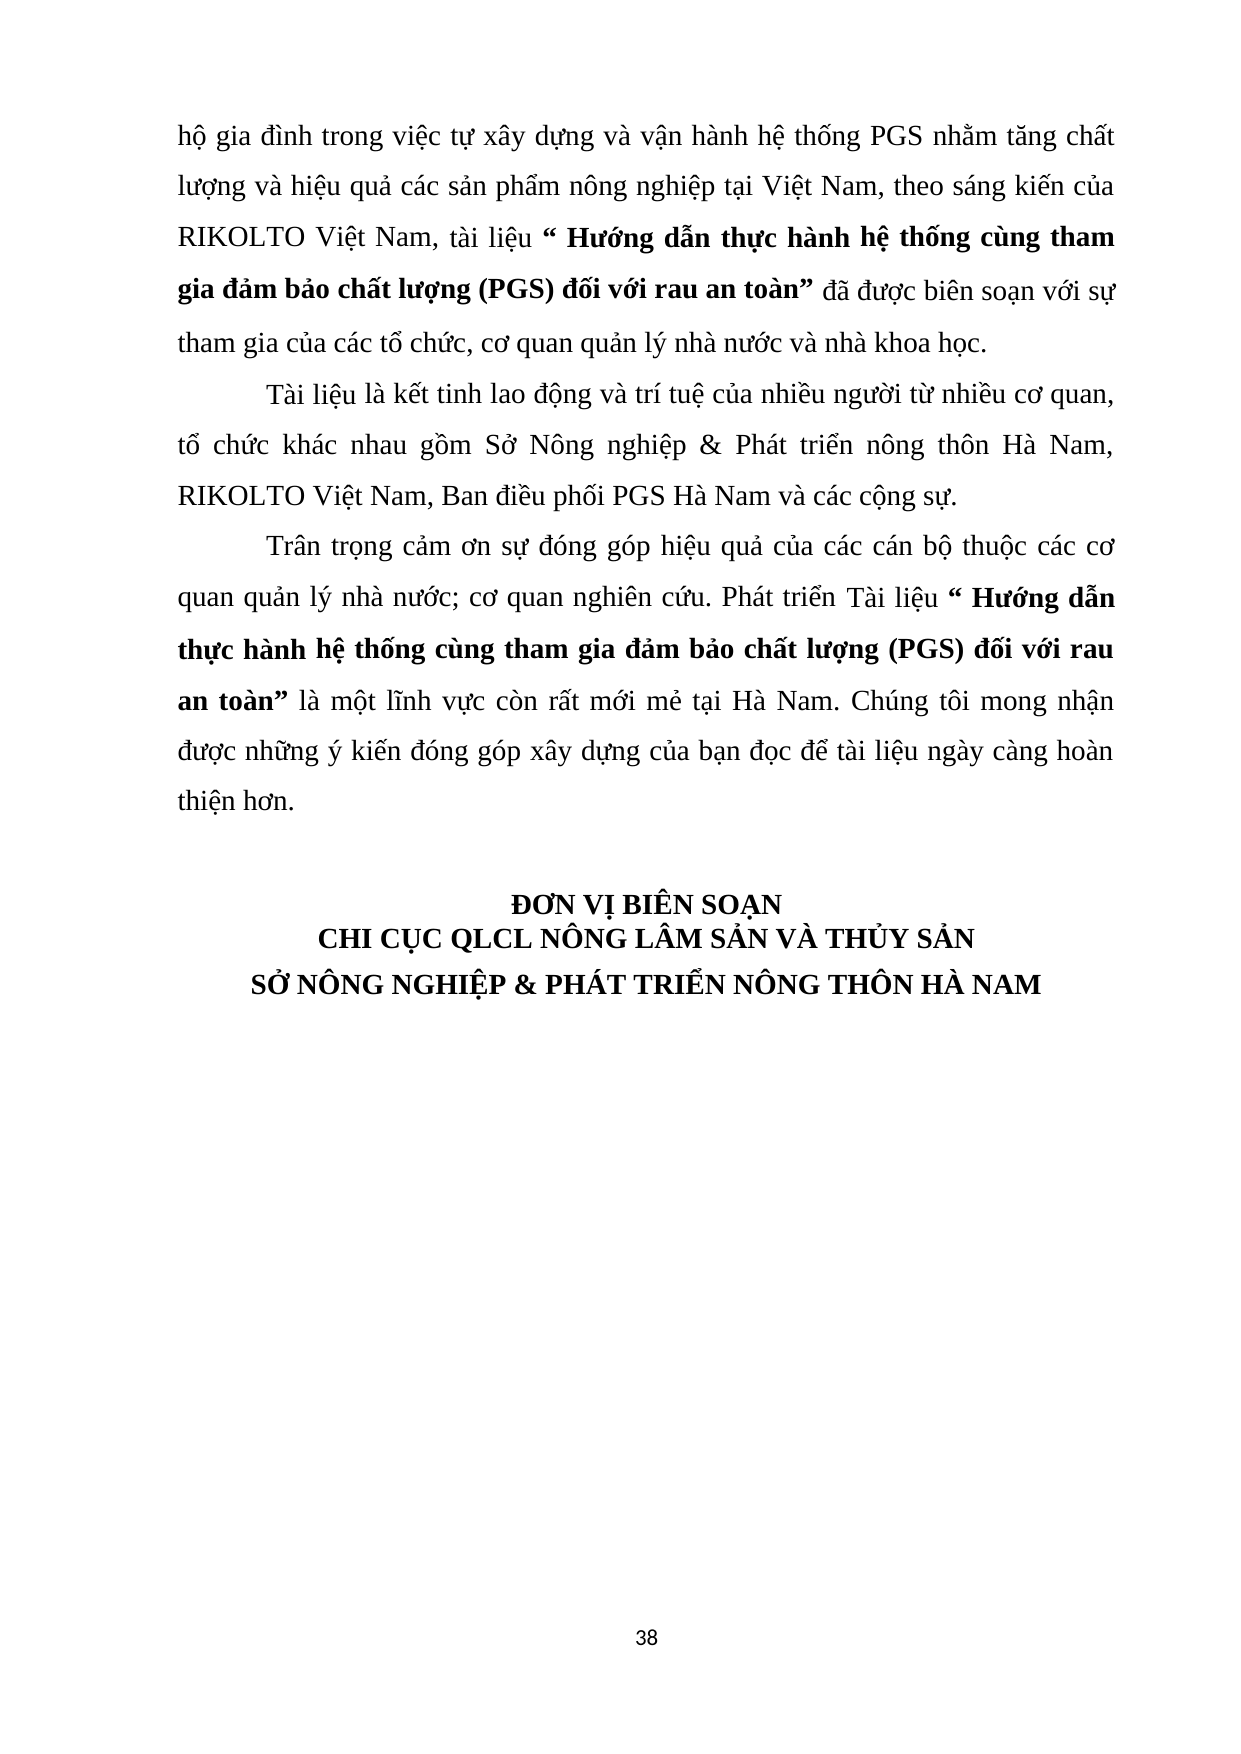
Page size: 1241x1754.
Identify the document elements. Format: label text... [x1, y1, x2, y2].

list ĐƠN VỊ BIÊN SOẠN [177, 887, 1115, 921]
list CHI CỤC QLCL NÔNG LÂM SẢN VÀ THỦY SẢN [177, 921, 1115, 954]
text Trân trọng cảm ơn sự đóng góp hiệu quả của các cán bộ thuộc các cơ quan quản lý nhà nước; cơ quan nghiên cứu. Phát triển Tài liệu “ Hướng dẫn thực hành hệ thống cùng tham gia đảm bảo chất lượng (PGS) đối với rau an toàn” là một lĩnh vực còn rất mới mẻ tại Hà Nam. Chúng tôi mong nhận được những ý kiến đóng góp xây dựng của bạn đọc để tài liệu ngày càng hoàn thiện hơn. [177, 528, 1115, 817]
text Tài liệu là kết tinh lao động và trí tuệ của nhiều người từ nhiều cơ quan, tổ chức khác nhau gồm Sở Nông nghiệp & Phát triển nông thôn Hà Nam, RIKOLTO Việt Nam, Ban điều phối PGS Hà Nam và các cộng sự. [177, 376, 1115, 511]
text SỞ NÔNG NGHIỆP & PHÁT TRIỂN NÔNG THÔN HÀ NAM [177, 967, 1115, 1000]
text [177, 118, 1115, 358]
